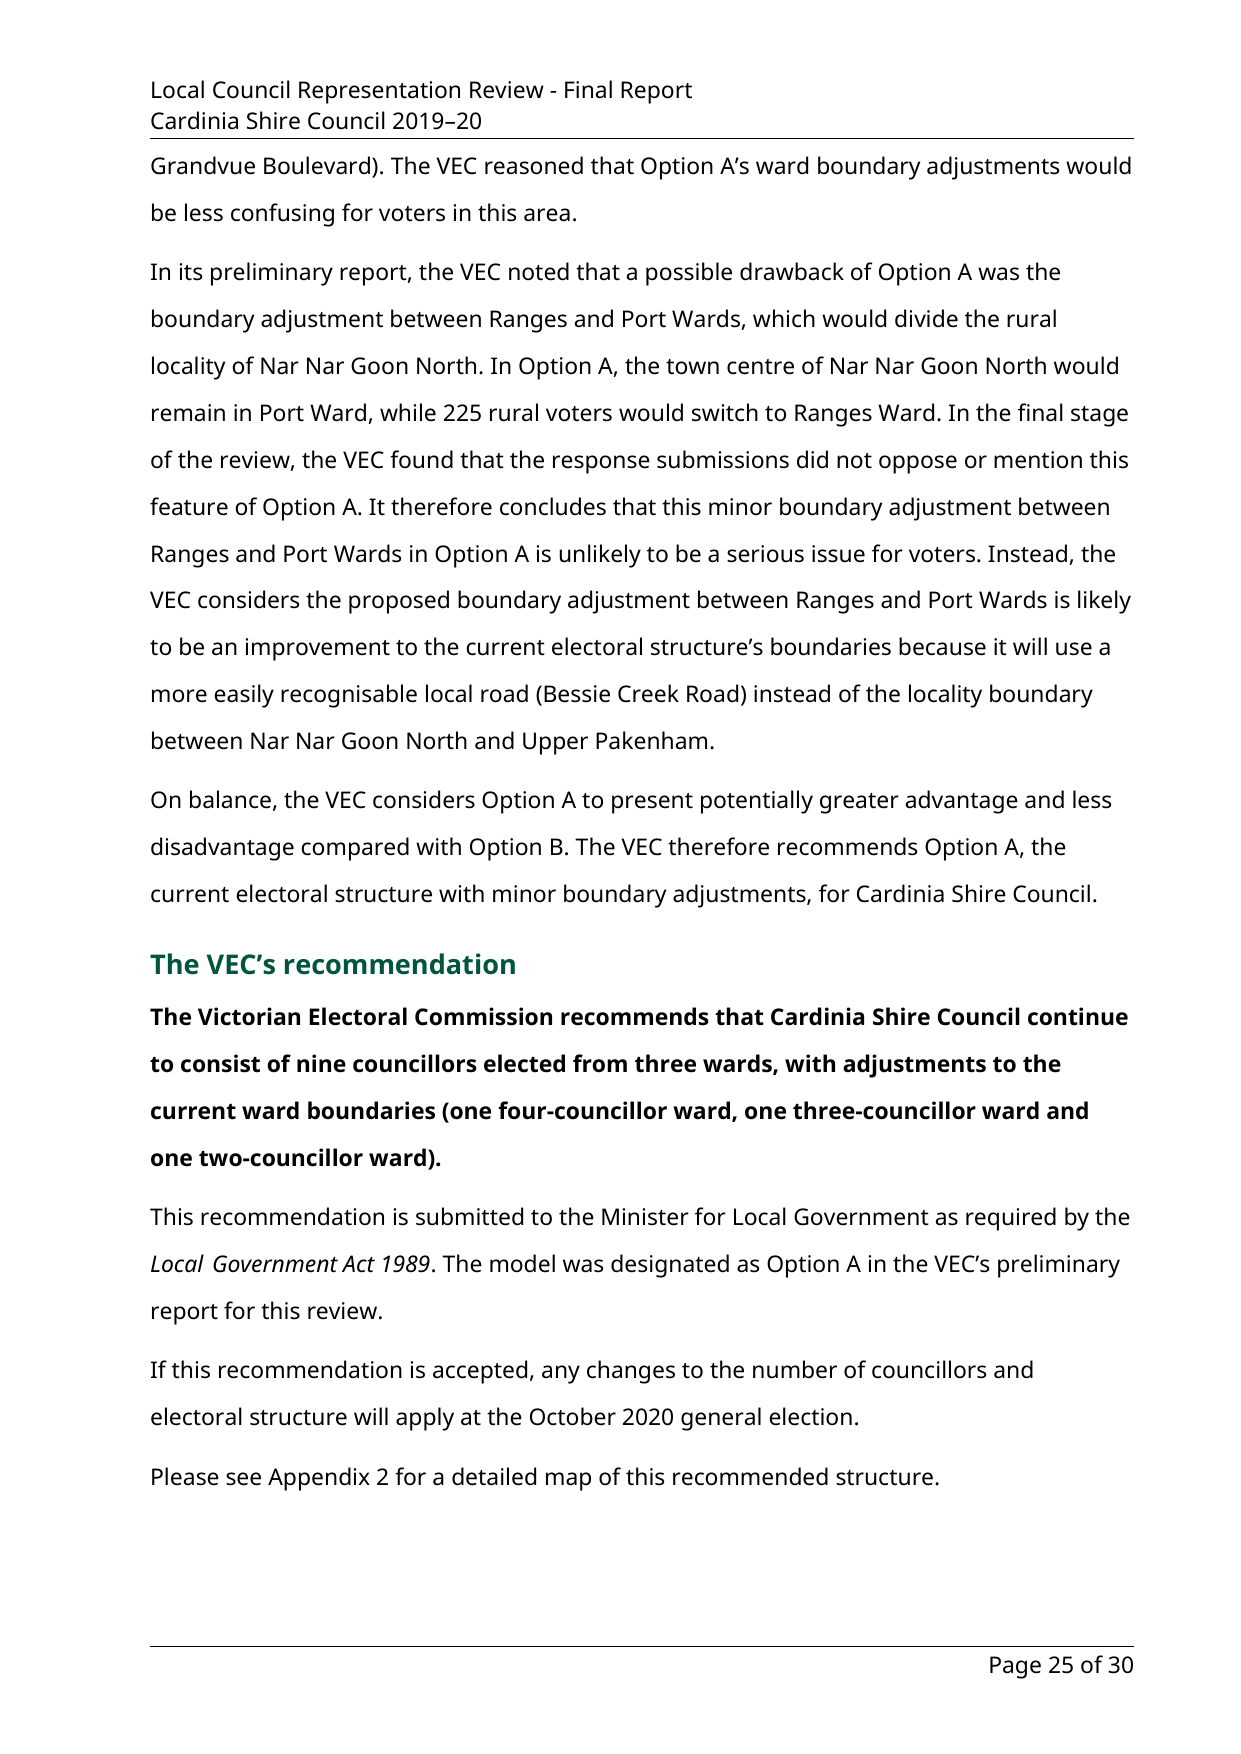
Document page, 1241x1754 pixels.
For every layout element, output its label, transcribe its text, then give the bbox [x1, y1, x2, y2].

text In its preliminary report, the VEC noted that a possible drawback of Option A was the boundary adjustment between Ranges and Port Wards, which would divide the rural locality of Nar Nar Goon North. In Option A, the town centre of Nar Nar Goon North would remain in Port Ward, while 225 rural voters would switch to Ranges Ward. In the final stage of the review, the VEC found that the response submissions did not oppose or mention this feature of Option A. It therefore concludes that this minor boundary adjustment between Ranges and Port Wards in Option A is unlikely to be a serious issue for voters. Instead, the VEC considers the proposed boundary adjustment between Ranges and Port Wards is likely to be an improvement to the current electoral structure’s boundaries because it will use a more easily recognisable local road (Bessie Creek Road) instead of the locality boundary between Nar Nar Goon North and Upper Pakenham. [150, 256, 1134, 756]
text This recommendation is submitted to the Minister for Local Government as required by the Local Government Act 1989. The model was designated as Option A in the VEC’s preliminary report for this review. [150, 1201, 1134, 1326]
text Please see Appendix 2 for a detailed map of this recommended structure. [150, 1461, 1134, 1492]
text If this recommendation is accepted, any changes to the number of councillors and electoral structure will apply at the October 2020 general election. [150, 1354, 1134, 1432]
text On balance, the VEC considers Option A to present potentially greater advantage and less disadvantage compared with Option B. The VEC therefore recommends Option A, the current electoral structure with minor boundary adjustments, for Cardinia Shire Council. [150, 784, 1134, 909]
text The Victorian Electoral Commission recommends that Cardinia Shire Council continue to consist of nine councillors elected from three wards, with adjustments to the current ward boundaries (one four-councillor ward, one three-councillor ward and one two-councillor ward). [150, 1001, 1134, 1173]
subtitle The VEC’s recommendation [150, 946, 1134, 983]
